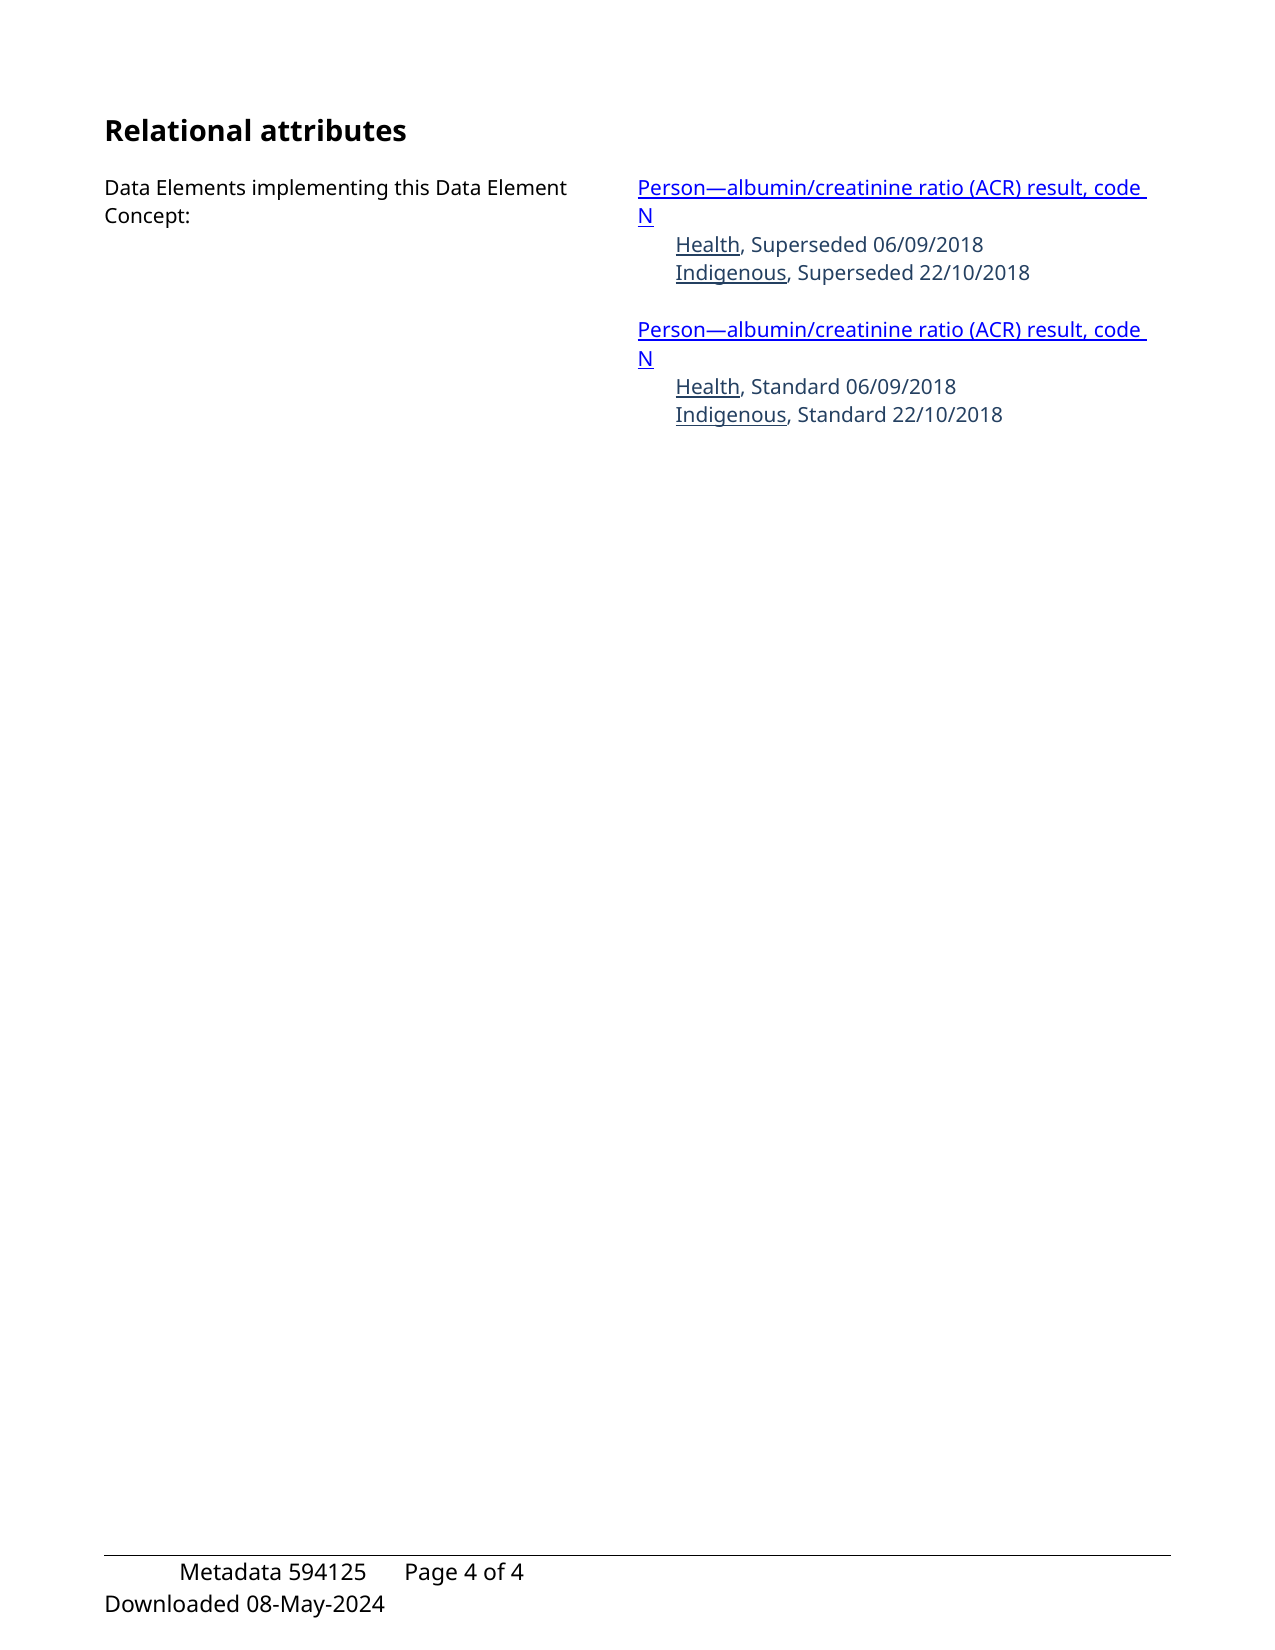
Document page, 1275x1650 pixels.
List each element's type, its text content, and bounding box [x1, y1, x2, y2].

subtitle Relational attributes [104, 110, 1171, 150]
table_header Data Elements implementing this Data Element Concept: [93, 163, 626, 496]
table_header Person—albumin/creatinine ratio (ACR) result, code N Health, Superseded 06/09/2018 Indigenous, Superseded 22/10/2018 Person—albumin/creatinine ratio (ACR) result, code N Health, Standard 06/09/2018 Indigenous, Standard 22/10/2018 [626, 163, 1159, 496]
